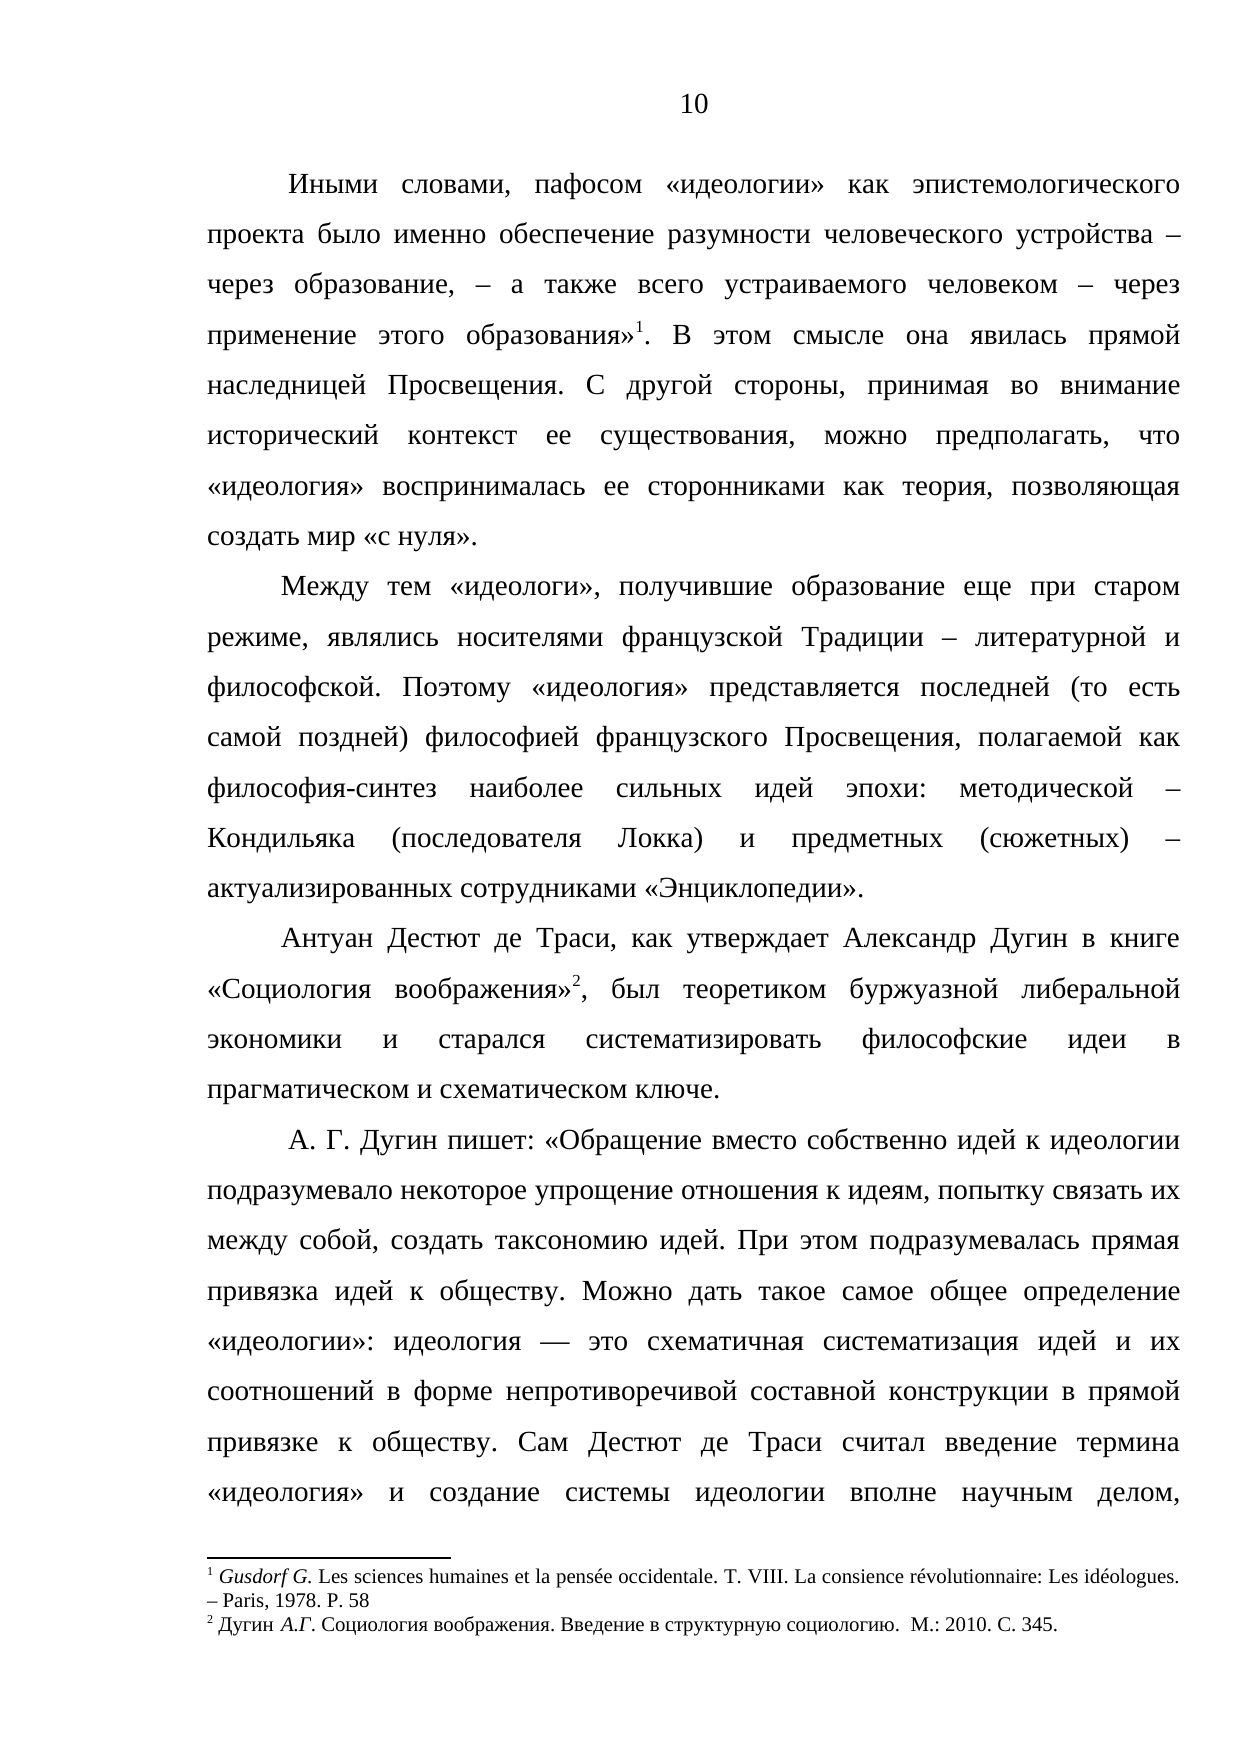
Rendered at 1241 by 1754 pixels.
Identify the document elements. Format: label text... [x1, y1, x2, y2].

text Антуан Дестют де Траси, как утверждает Александр Дугин в книге «Социология воображения», был теоретиком буржуазной либеральной экономики и старался систематизировать философские идеи в прагматическом и схематическом ключе. [207, 921, 1181, 1105]
text Между тем «идеологи», получившие образование еще при старом режиме, являлись носителями французской Традиции – литературной и философской. Поэтому «идеология» представляется последней (то есть самой поздней) философией французского Просвещения, полагаемой как философия-синтез наиболее сильных идей эпохи: методической – Кондильяка (последователя Локка) и предметных (сюжетных) – актуализированных сотрудниками «Энциклопедии». [207, 568, 1181, 904]
text Иными словами, пафосом «идеологии» как эпистемологического проекта было именно обеспечение разумности человеческого устройства – через образование, – а также всего устраиваемого человеком – через применение этого образования». В этом смысле она явилась прямой наследницей Просвещения. С другой стороны, принимая во внимание исторический контекст ее существования, можно предполагать, что «идеология» воспринималась ее сторонниками как теория, позволяющая создать мир «с нуля». [207, 166, 1181, 552]
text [207, 1122, 1181, 1508]
